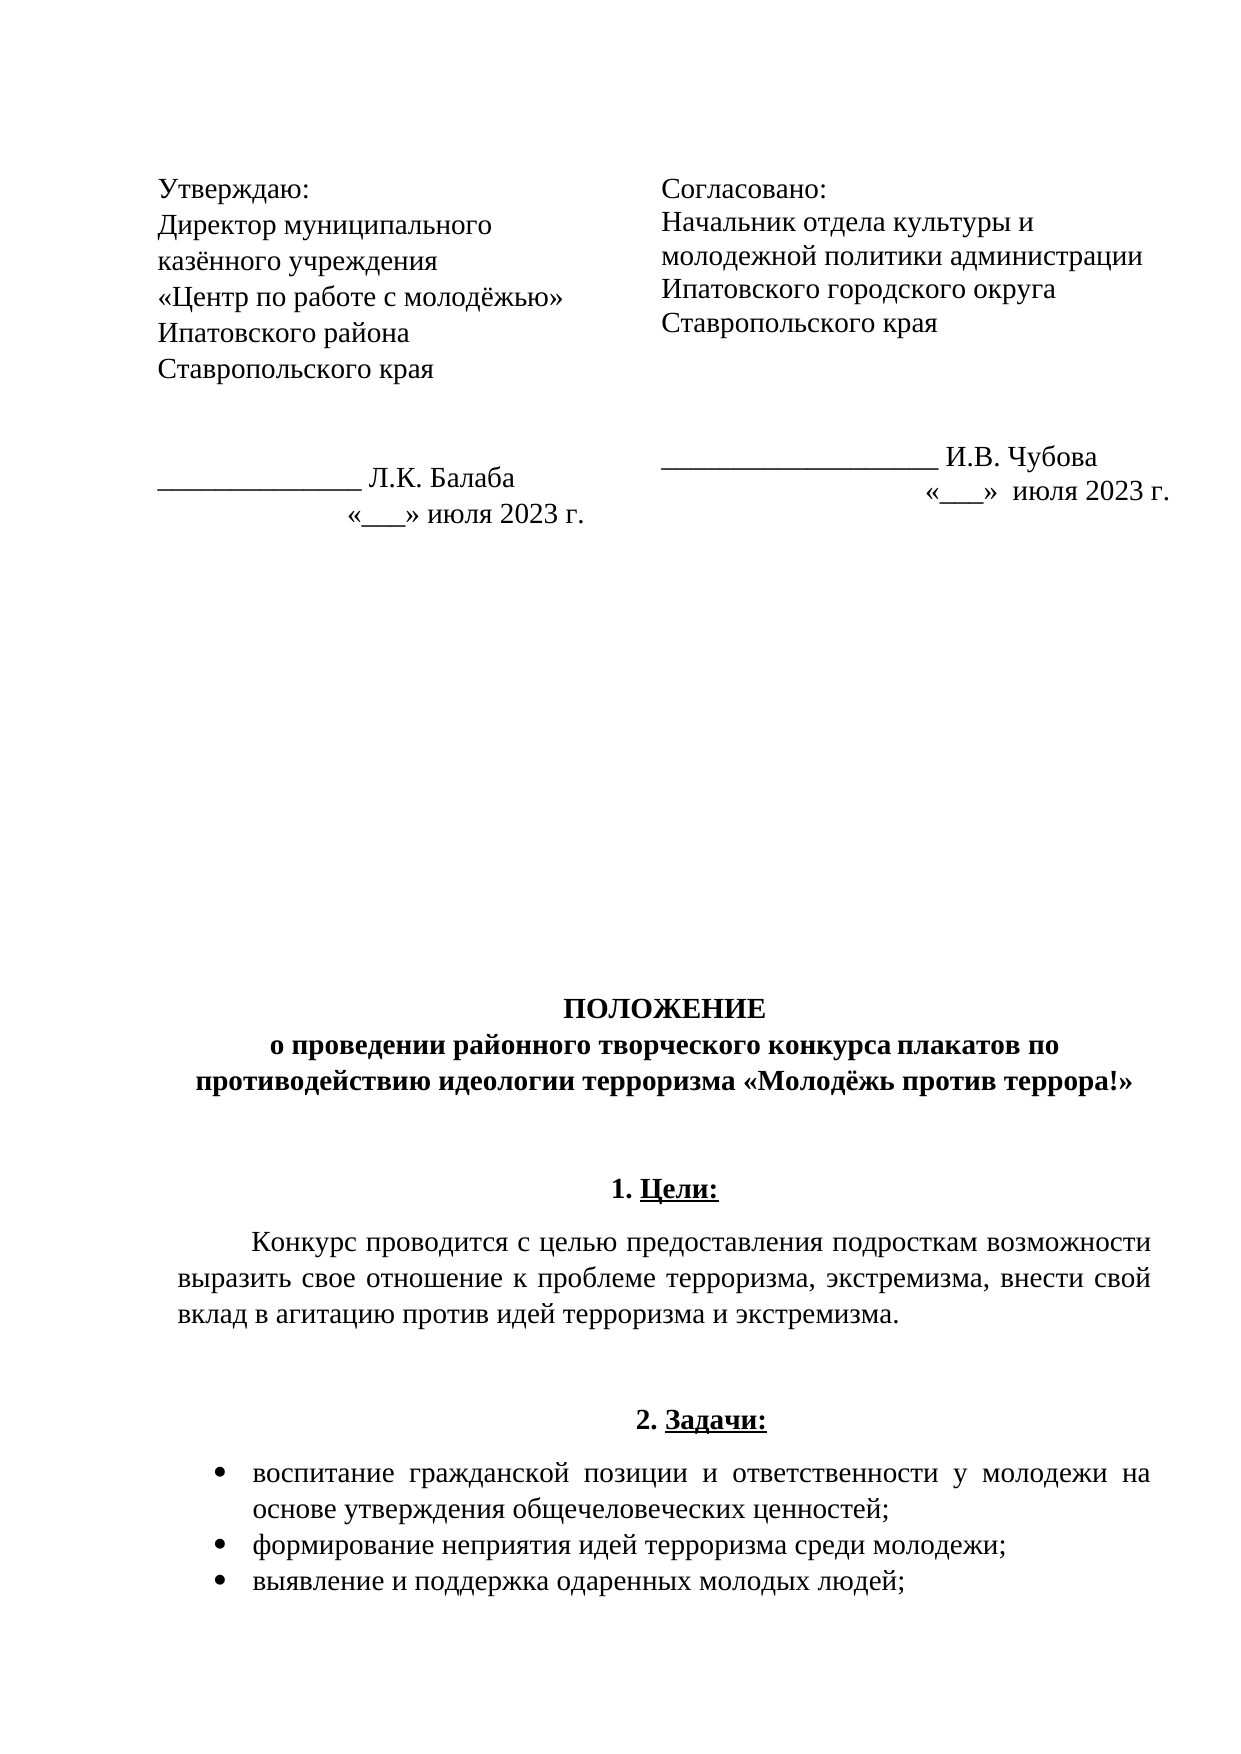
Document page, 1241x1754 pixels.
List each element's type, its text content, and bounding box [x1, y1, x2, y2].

list выявление и поддержка одаренных молодых людей; [215, 1563, 1152, 1597]
text 1. Цели: [177, 1171, 1152, 1205]
table_header Утверждаю: Директор муниципального казённого учреждения «Центр по работе с молодёжью» Ипатовского района Ставропольского края ______________ Л.К. Балаба «___» июля 2023 г. [146, 171, 650, 568]
text ПОЛОЖЕНИЕ [177, 991, 1152, 1024]
text Конкурс проводится с целью предоставления подросткам возможности выразить свое отношение к проблеме терроризма, экстремизма, внести свой вклад в агитацию против идей терроризма и экстремизма. [177, 1224, 1152, 1330]
list формирование неприятия идей терроризма среди молодежи; [215, 1527, 1152, 1561]
text о проведении районного творческого конкурса плакатов по противодействию идеологии терроризма «Молодёжь против террора!» [177, 1027, 1152, 1097]
text 2. Задачи: [177, 1402, 1152, 1436]
table_header Согласовано: Начальник отдела культуры и молодежной политики администрации Ипатовского городского округа Ставропольского края ___________________ И.В. Чубова «___» июля 2023 г. [650, 171, 1183, 568]
list воспитание гражданской позиции и ответственности у молодежи на основе утверждения общечеловеческих ценностей; [215, 1455, 1152, 1524]
